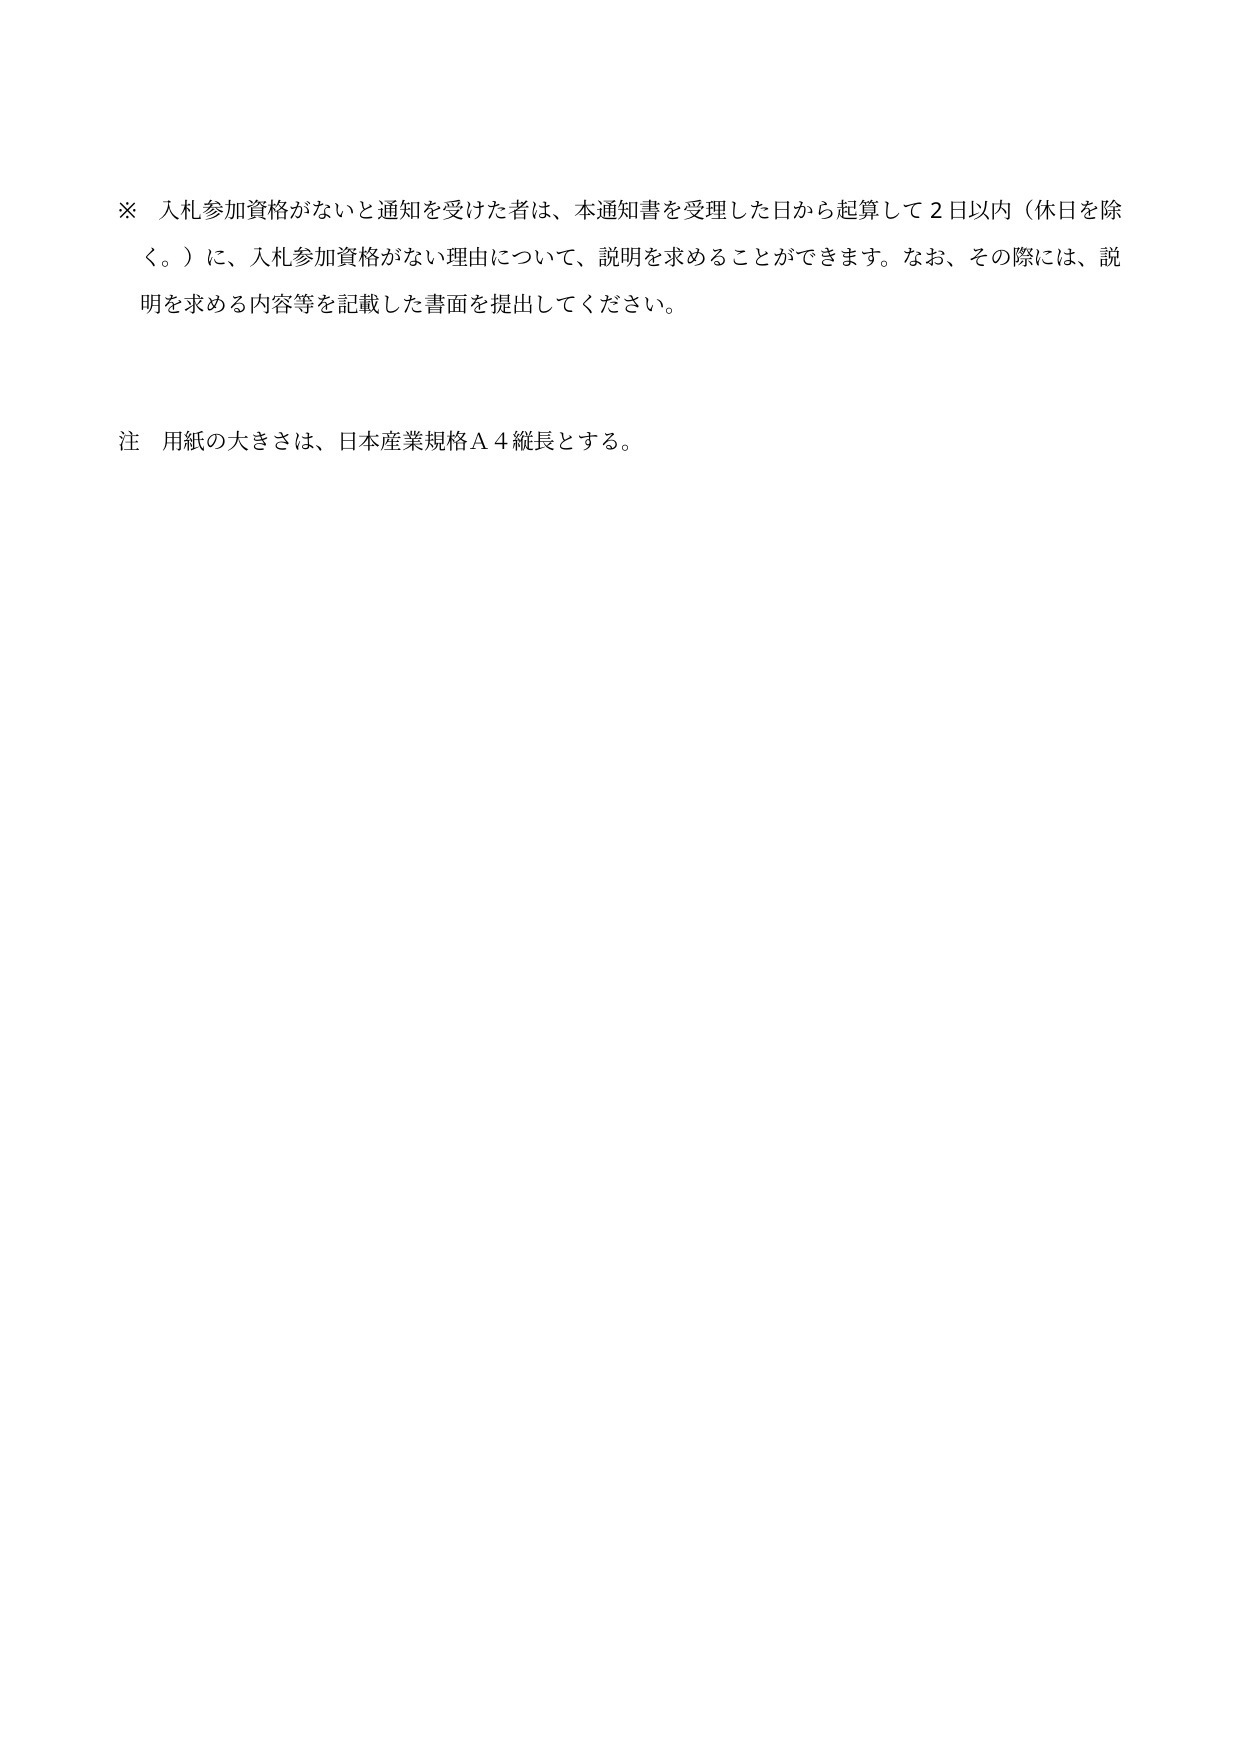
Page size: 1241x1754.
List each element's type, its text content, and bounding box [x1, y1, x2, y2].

text ※ 入札参加資格がないと通知を受けた者は、本通知書を受理した日から起算して2日以内（休日を除く。）に、入札参加資格がない理由について、説明を求めることができます。なお、その際には、説明を求める内容等を記載した書面を提出してください。 [118, 193, 1122, 319]
text 注 用紙の大きさは、日本産業規格Ａ４縦長とする。 [118, 424, 1122, 455]
